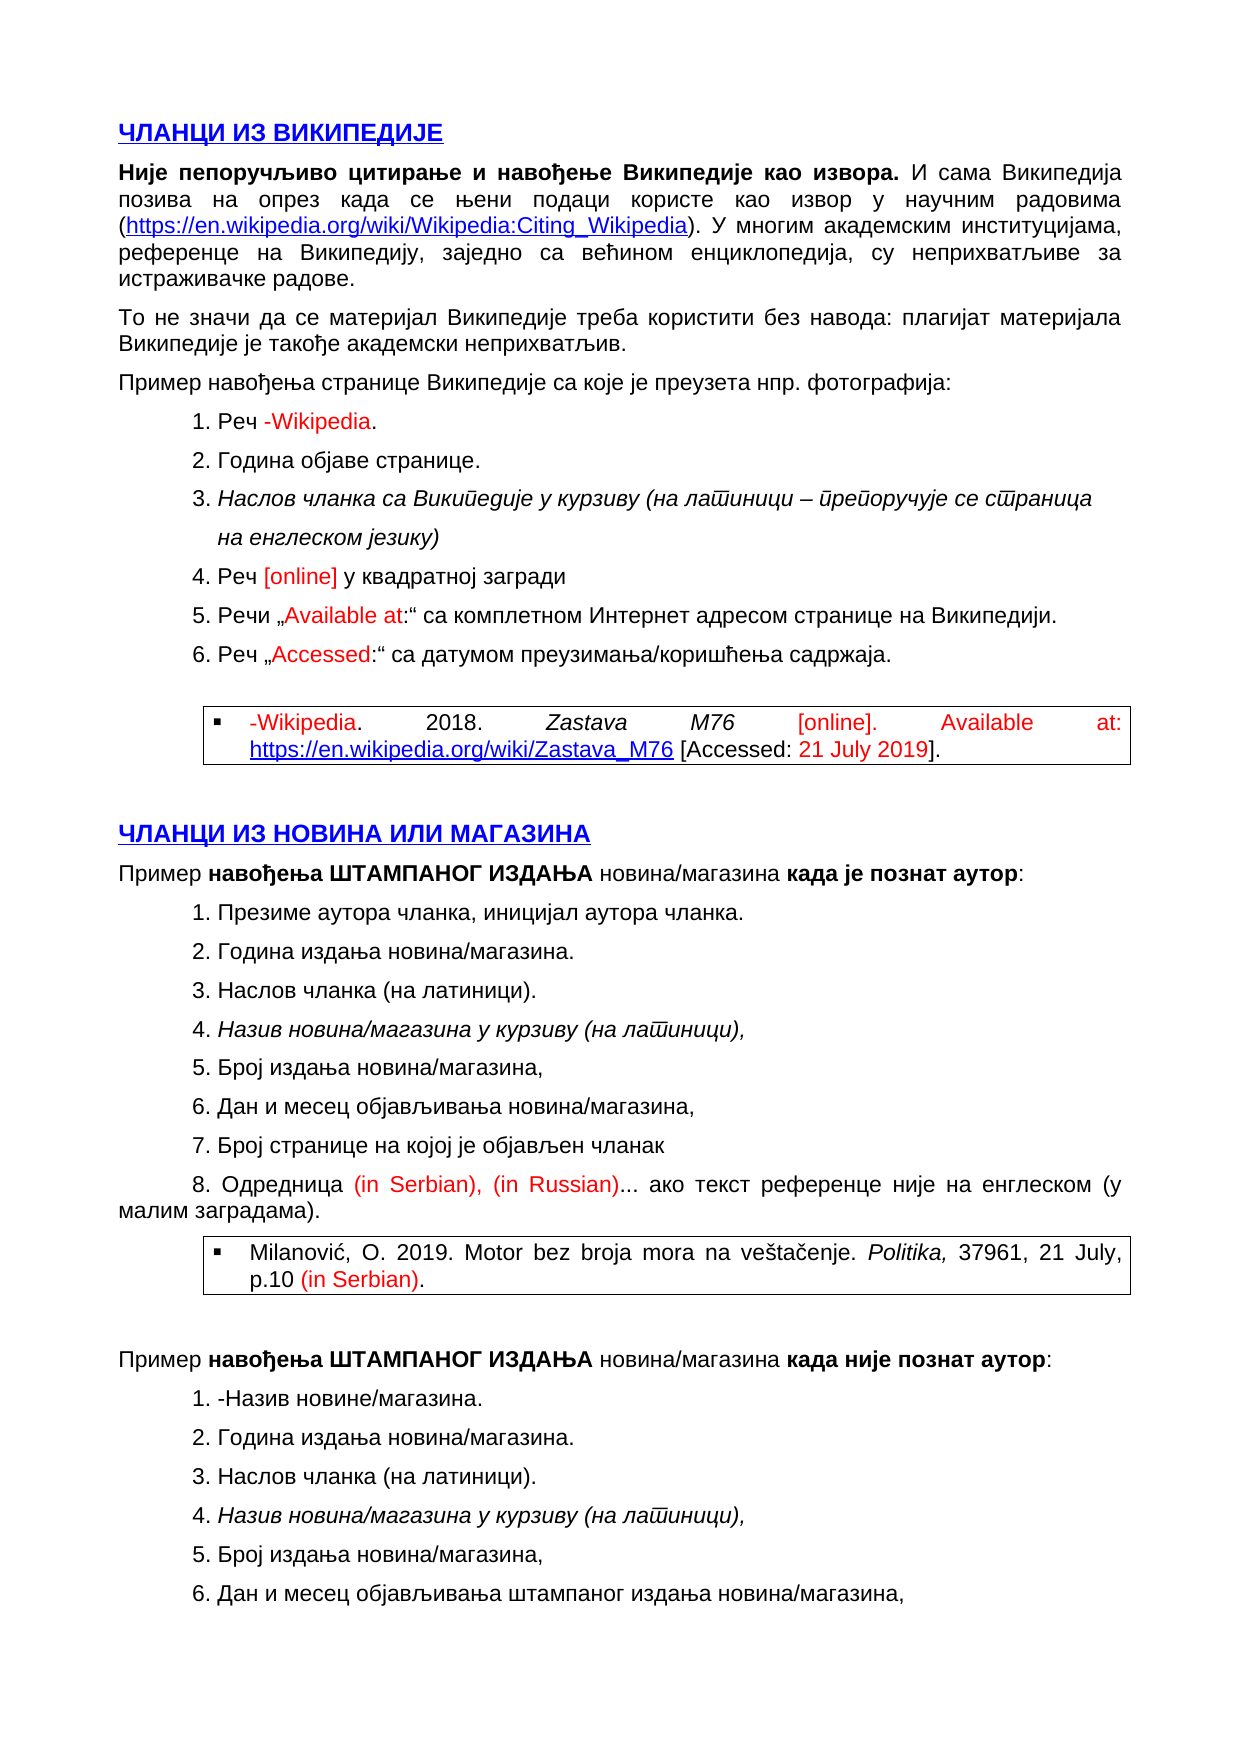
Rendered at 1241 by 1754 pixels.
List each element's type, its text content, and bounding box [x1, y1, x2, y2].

text 3. Наслов чланка (на латиници). [118, 977, 1122, 1003]
text 2. Година објаве странице. [118, 447, 1122, 473]
text 6. Дан и месец објављивања штампаног издања новина/магазина, [118, 1579, 1122, 1606]
text Пример навођења ШТАМПАНОГ ИЗДАЊА новина/магазина када није познат аутор: [118, 1346, 1122, 1373]
text Пример навођења ШТАМПАНОГ ИЗДАЊА новина/магазина када је познат аутор: [118, 860, 1122, 886]
list -Wikipedia. 2018. Zastava M76 [online]. Available at: https://en.wikipedia.org/wiki/Zastava_M76 [Accessed: 21 July 2019]. [204, 707, 1130, 764]
text 3. Наслов чланка (на латиници). [118, 1463, 1122, 1489]
text Пример навођења странице Википедије са које је преузета нпр. фотографија: [118, 369, 1122, 395]
text То не значи да се материјал Википедије треба користити без навода: плагијат материјала Википедије је такође академски неприхватљив. [118, 304, 1122, 356]
text 6. Реч „Accessed:“ са датумом преузимања/коришћења садржаја. [118, 641, 1122, 667]
text 3. Наслов чланка са Википедије у курзиву (на латиници – препоручује се страница [118, 485, 1122, 512]
text 1. -Назив новине/магазина. [118, 1385, 1122, 1412]
text 4. Назив новина/магазина у курзиву (на латиници), [118, 1502, 1122, 1528]
text 6. Дан и месец објављивања новина/магазина, [118, 1093, 1122, 1119]
text Чланци из википедије [118, 118, 1122, 147]
text Није пепоручљиво цитирање и навођење Википедије као извора. И сама Википедија позива на опрез када се њени подаци користе као извор у научним радовима (https://en.wikipedia.org/wiki/Wikipedia:Citing_Wikipedia). У многим академским институцијама, референце на Википедију, заједно са већином енциклопедија, су неприхватљиве за истраживачке радове. [118, 159, 1122, 291]
text 4. Назив новина/магазина у курзиву (на латиници), [118, 1016, 1122, 1042]
text 2. Година издања новина/магазина. [118, 1424, 1122, 1451]
text 7. Број странице на којој је објављен чланак [118, 1132, 1122, 1158]
text 1. Презиме аутора чланка, иницијал аутора чланка. [118, 899, 1122, 925]
text Чланци из НОВИНА или магазина [118, 819, 1122, 848]
text 5. Речи „Available at:“ са комплетном Интернет адресом странице на Википедији. [118, 602, 1122, 628]
text 8. Одредница (in Serbian), (in Russian)... ако текст референце није на енглеском (у малим заградама). [118, 1171, 1122, 1224]
text 5. Број издања новина/магазина, [118, 1054, 1122, 1081]
text 2. Година издања новина/магазина. [118, 938, 1122, 964]
text 5. Број издања новина/магазина, [118, 1541, 1122, 1567]
text на енглеском језику) [118, 524, 1122, 551]
list Milanović, O. 2019. Motor bez broja mora na veštačenje. Politika, 37961, 21 July, p.10 (in Serbian). [204, 1237, 1130, 1294]
text 1. Реч -Wikipedia. [118, 408, 1122, 434]
text 4. Реч [online] у квадратној загради [118, 563, 1122, 589]
